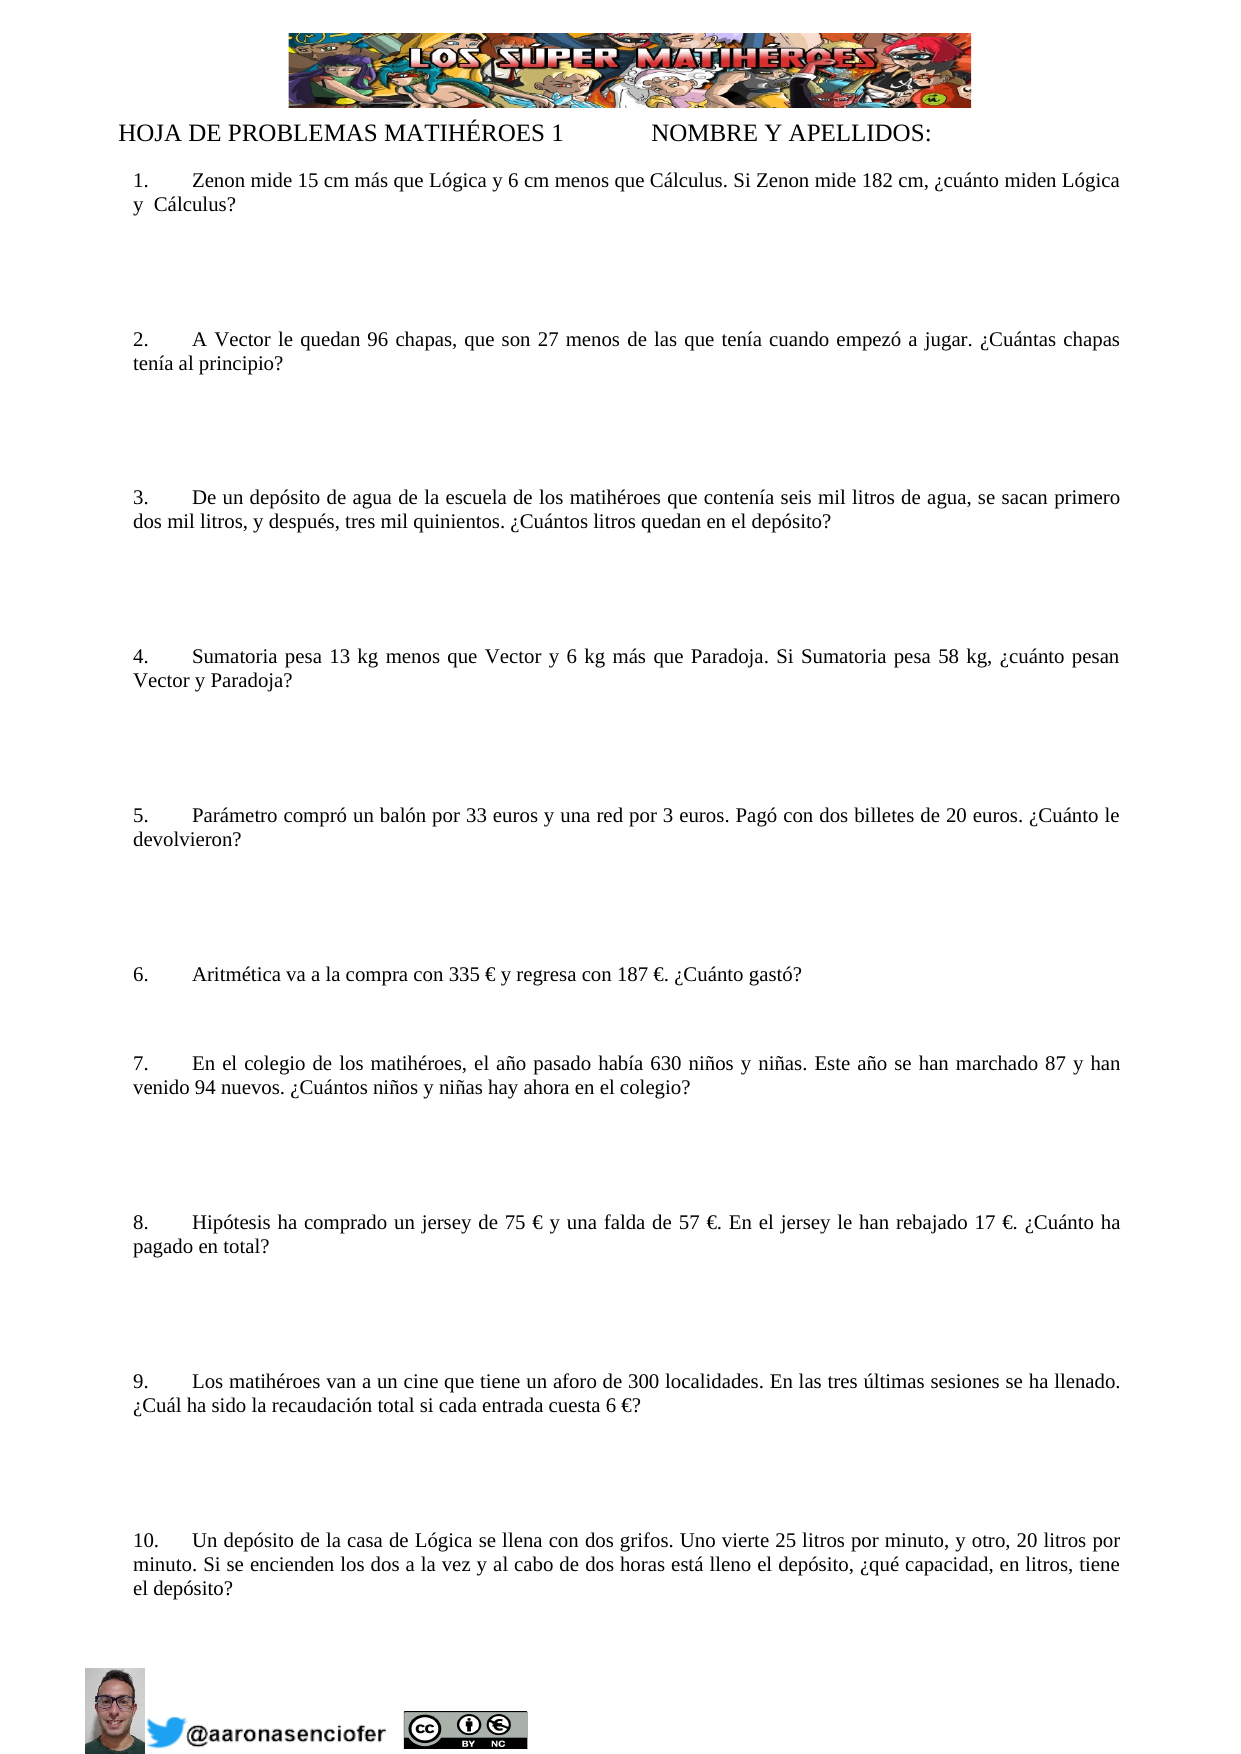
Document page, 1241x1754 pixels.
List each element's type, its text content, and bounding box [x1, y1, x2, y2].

list Hipótesis ha comprado un jersey de 75 € y una falda de 57 €. En el jersey le han rebajado 17 €. ¿Cuánto ha pagado en total? [133, 1210, 1122, 1258]
list De un depósito de agua de la escuela de los matihéroes que contenía seis mil litros de agua, se sacan primero dos mil litros, y después, tres mil quinientos. ¿Cuántos litros quedan en el depósito? [133, 485, 1122, 533]
list A Vector le quedan 96 chapas, que son 27 menos de las que tenía cuando empezó a jugar. ¿Cuántas chapas tenía al principio? [133, 326, 1122, 374]
list En el colegio de los matihéroes, el año pasado había 630 niños y niñas. Este año se han marchado 87 y han venido 94 nuevos. ¿Cuántos niños y niñas hay ahora en el colegio? [133, 1051, 1122, 1099]
list Parámetro compró un balón por 33 euros y una red por 3 euros. Pagó con dos billetes de 20 euros. ¿Cuánto le devolvieron? [133, 803, 1122, 851]
list Aritmética va a la compra con 335 € y regresa con 187 €. ¿Cuánto gastó? [133, 961, 1122, 986]
picture [85, 1668, 396, 1754]
picture [288, 33, 972, 108]
list Sumatoria pesa 13 kg menos que Vector y 6 kg más que Paradoja. Si Sumatoria pesa 58 kg, ¿cuánto pesan Vector y Paradoja? [133, 644, 1122, 692]
list Un depósito de la casa de Lógica se llena con dos grifos. Uno vierte 25 litros por minuto, y otro, 20 litros por minuto. Si se encienden los dos a la vez y al cabo de dos horas está lleno el depósito, ¿qué capacidad, en litros, tiene el depósito? [133, 1527, 1122, 1600]
list Los matihéroes van a un cine que tiene un aforo de 300 localidades. En las tres últimas sesiones se ha llenado. ¿Cuál ha sido la recaudación total si cada entrada cuesta 6 €? [133, 1369, 1122, 1417]
picture [330, 33, 351, 37]
list Zenon mide 15 cm más que Lógica y 6 cm menos que Cálculus. Si Zenon mide 182 cm, ¿cuánto miden Lógica y Cálculus? [133, 168, 1122, 216]
picture [403, 1711, 528, 1749]
text HOJA DE PROBLEMAS MATIHÉROES 1 NOMBRE Y APELLIDOS: [118, 118, 1122, 147]
